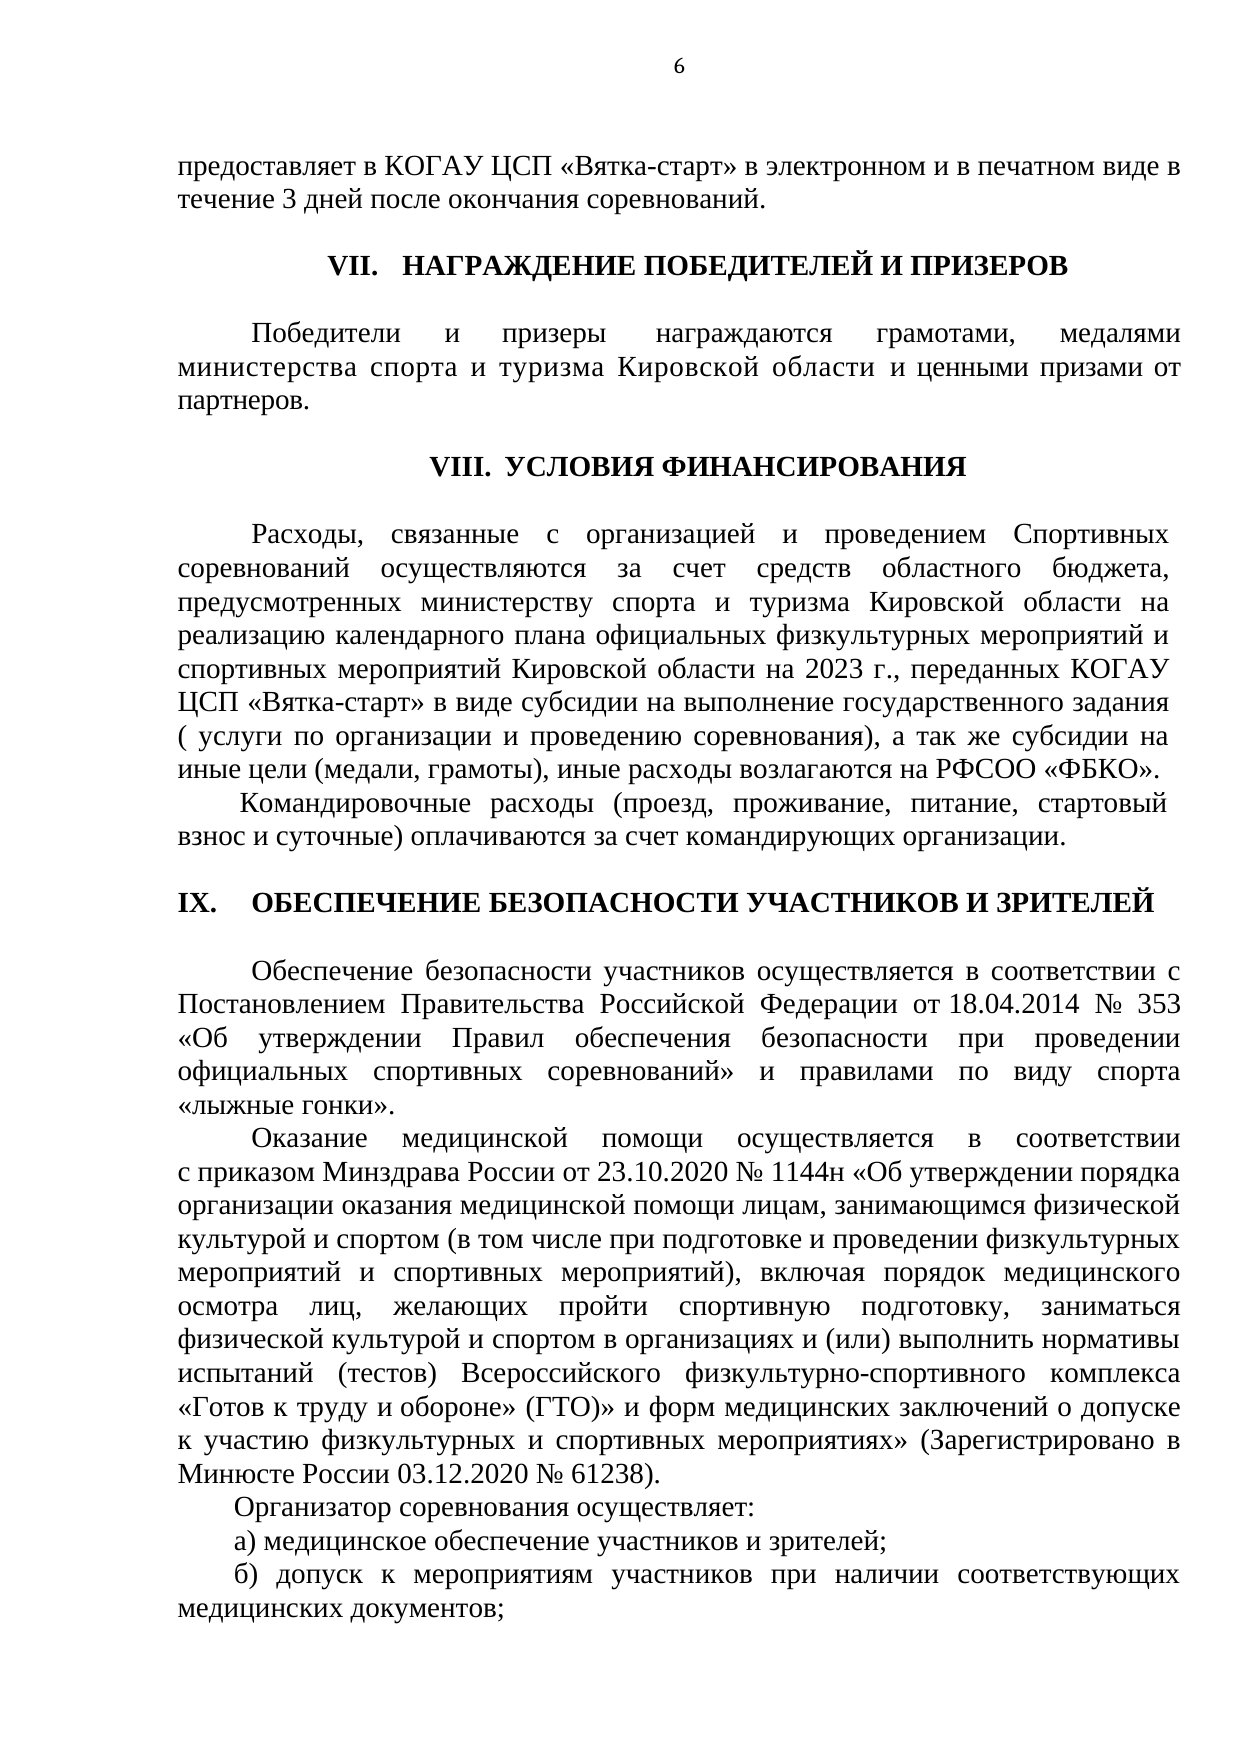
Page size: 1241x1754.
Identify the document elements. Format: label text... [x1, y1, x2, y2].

text Победители и призеры награждаются грамотами, медалями министерства спорта и туризма Кировской области и ценными призами от партнеров. [177, 315, 1181, 416]
subtitle УСЛОВИЯ ФИНАНСИРОВАНИЯ [215, 449, 1181, 483]
text Командировочные расходы (проезд, проживание, питание, стартовый взнос и суточные) оплачиваются за счет командирующих организации. [177, 785, 1168, 852]
text б) допуск к мероприятиям участников при наличии соответствующих медицинских документов; [177, 1556, 1181, 1623]
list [177, 148, 1181, 215]
list ОБЕСПЕЧЕНИЕ БЕЗОПАСНОСТИ УЧАСТНИКОВ И ЗРИТЕЛЕЙ [177, 886, 1168, 919]
text Оказание медицинской помощи осуществляется в соответствии с приказом Минздрава России от 23.10.2020 № 1144н «Об утверждении порядка организации оказания медицинской помощи лицам, занимающимся физической культурой и спортом (в том числе при подготовке и проведении физкультурных мероприятий и спортивных мероприятий), включая порядок медицинского осмотра лиц, желающих пройти спортивную подготовку, заниматься физической культурой и спортом в организациях и (или) выполнить нормативы испытаний (тестов) Всероссийского физкультурно-спортивного комплекса «Готов к труду и обороне» (ГТО)» и форм медицинских заключений о допуске к участию физкультурных и спортивных мероприятиях» (Зарегистрировано в Минюсте России 03.12.2020 № 61238). [177, 1120, 1181, 1489]
text Обеспечение безопасности участников осуществляется в соответствии с Постановлением Правительства Российской Федерации от 18.04.2014 № 353 «Об утверждении Правил обеспечения безопасности при проведении официальных спортивных соревнований» и правилами по виду спорта «лыжные гонки». [177, 953, 1181, 1120]
text Организатор соревнования осуществляет: [177, 1489, 1181, 1523]
text Расходы, связанные с организацией и проведением Спортивных соревнований осуществляются за счет средств областного бюджета, предусмотренных министерству спорта и туризма Кировской области на реализацию календарного плана официальных физкультурных мероприятий и спортивных мероприятий Кировской области на 2023 г., переданных КОГАУ ЦСП «Вятка-старт» в виде субсидии на выполнение государственного задания ( услуги по организации и проведению соревнования), а так же субсидии на иные цели (медали, грамоты), иные расходы возлагаются на РФСОО «ФБКО». [177, 517, 1170, 785]
list НАГРАЖДЕНИЕ ПОБЕДИТЕЛЕЙ И ПРИЗЕРОВ [215, 248, 1181, 282]
text а) медицинское обеспечение участников и зрителей; [177, 1523, 1181, 1556]
